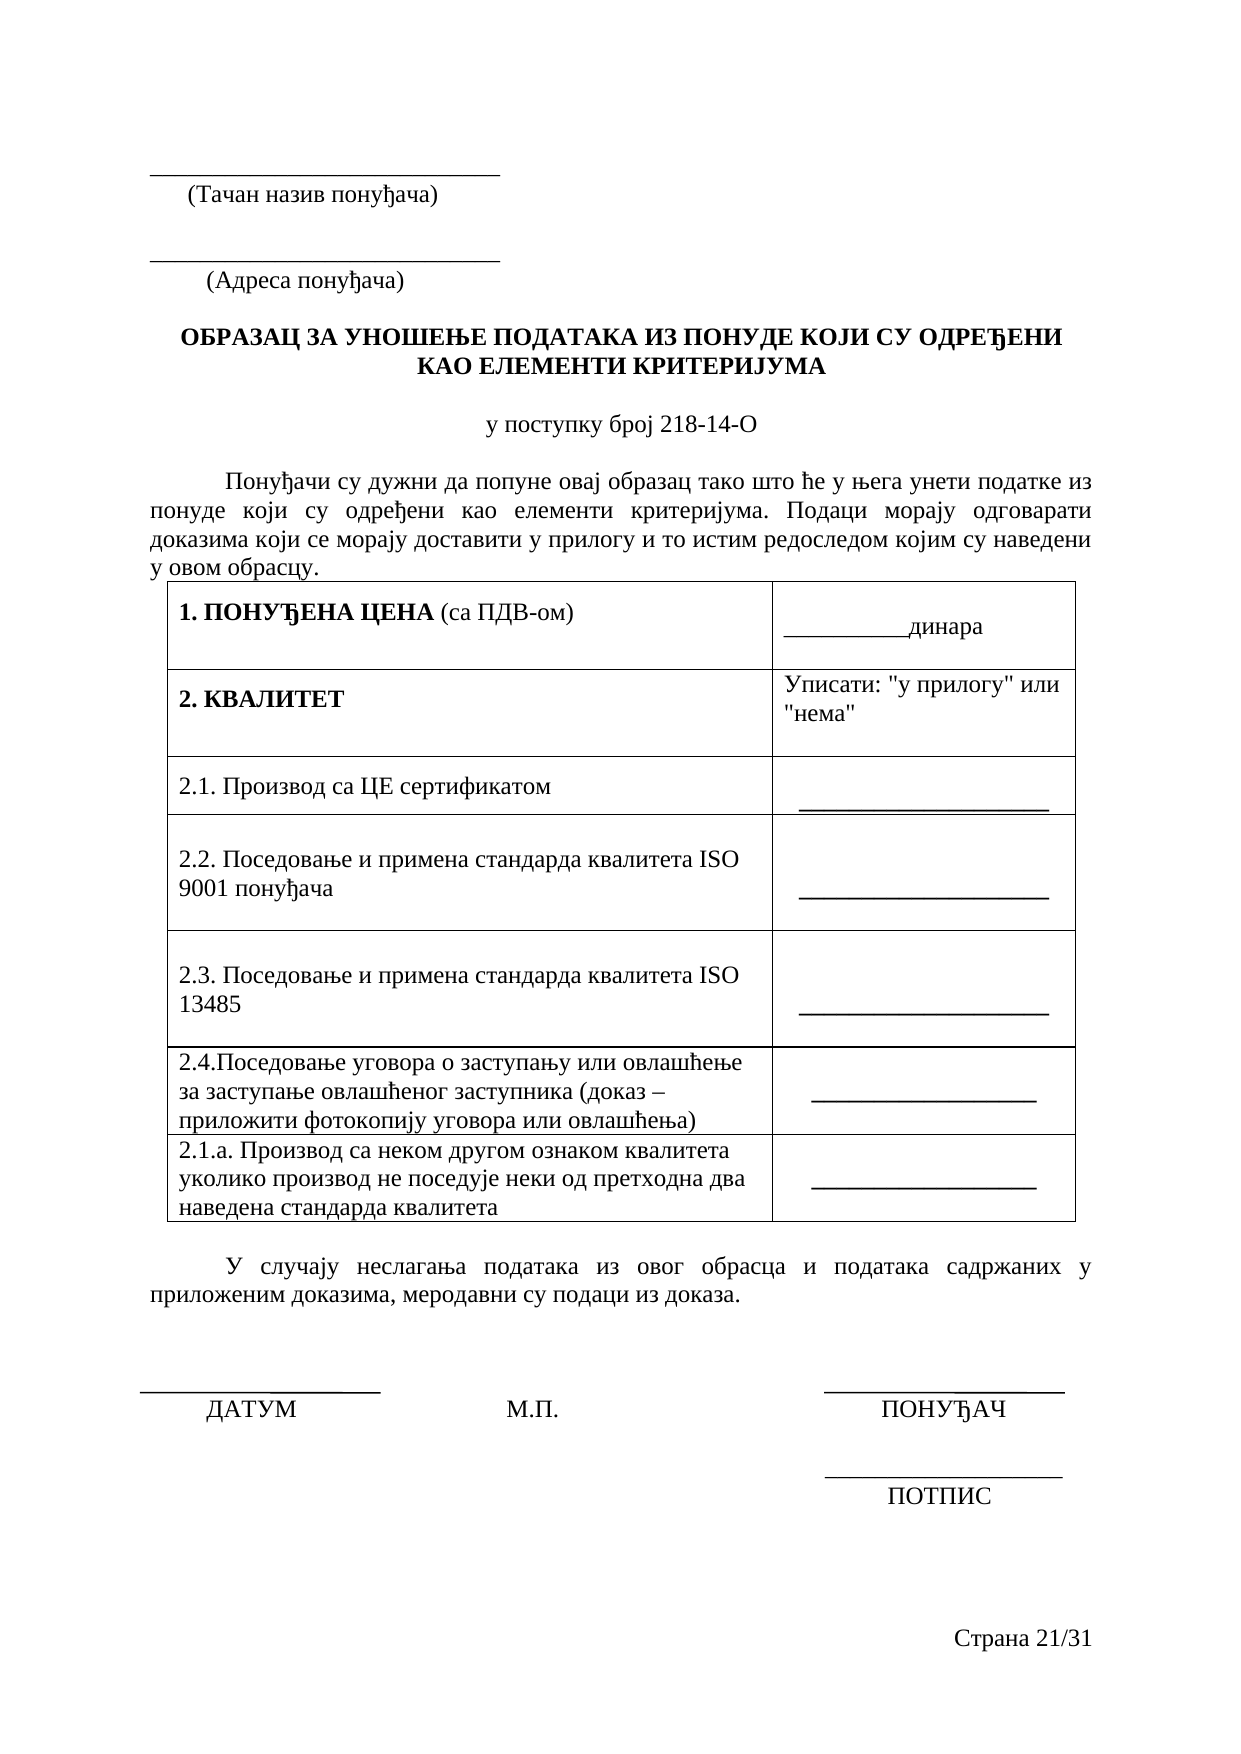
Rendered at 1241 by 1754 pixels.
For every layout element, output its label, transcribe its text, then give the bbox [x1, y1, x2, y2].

text У случају неслагања података из овог обрасца и података садржаних у приложеним доказима, меродавни су подаци из доказа. [150, 1251, 1093, 1308]
table_cell ____________________ [773, 757, 1075, 814]
text (Тачан назив понуђача) [150, 179, 1093, 207]
table_cell 2.3. Поседовање и примена стандарда квалитета ISO 13485 [168, 931, 772, 1046]
table_cell 2.4.Поседовање уговора о заступању или овлашћење за заступање овлашћеног заступника (доказ – приложити фотокопију уговора или овлашћења) [168, 1048, 772, 1134]
table_cell 2. КВАЛИТЕТ [168, 670, 772, 756]
table_cell Уписати: "у прилогу" или "нема" [773, 670, 1075, 756]
text ДАТУМ М.П. ПОНУЂАЧ [150, 1394, 1093, 1423]
text ____________________________ [150, 236, 1093, 265]
text ___________________ [150, 1452, 1093, 1481]
table_header __________динара [773, 582, 1075, 668]
table_cell 2.1.а. Производ са неком другом ознаком квалитета уколико производ не поседује неки од претходна два наведена стандарда квалитета [168, 1135, 772, 1221]
text Понуђачи су дужни да попуне овај образац тако што ће у њега унети податке из понуде који су одређени као елементи критеријума. Подаци морају одговарати доказима који се морају доставити у прилогу и то истим редоследом којим су наведени у овом обрасцу. [150, 466, 1093, 581]
table_header 1. ПОНУЂЕНА ЦЕНА (са ПДВ-ом) [168, 582, 772, 668]
text ПОТПИС [150, 1481, 1093, 1509]
table_cell __________________ [773, 1135, 1075, 1221]
table_cell 2.2. Поседовање и примена стандарда квалитета ISO 9001 понуђача [168, 815, 772, 930]
text ОБРАЗАЦ ЗА УНОШЕЊЕ ПОДАТАКА ИЗ ПОНУДЕ КОЈИ СУ ОДРЕЂЕНИ КАО ЕЛЕМЕНТИ КРИТЕРИЈУМА [150, 322, 1093, 380]
table_cell 2.1. Производ са ЦЕ сертификатом [168, 757, 772, 814]
table_cell __________________ [773, 1048, 1075, 1134]
text (Адреса понуђача) [150, 265, 1093, 294]
table_cell ____________________ [773, 931, 1075, 1046]
text ____________________________ [150, 150, 1093, 179]
text у поступку број 218-14-О [150, 409, 1093, 437]
table_cell ____________________ [773, 815, 1075, 930]
